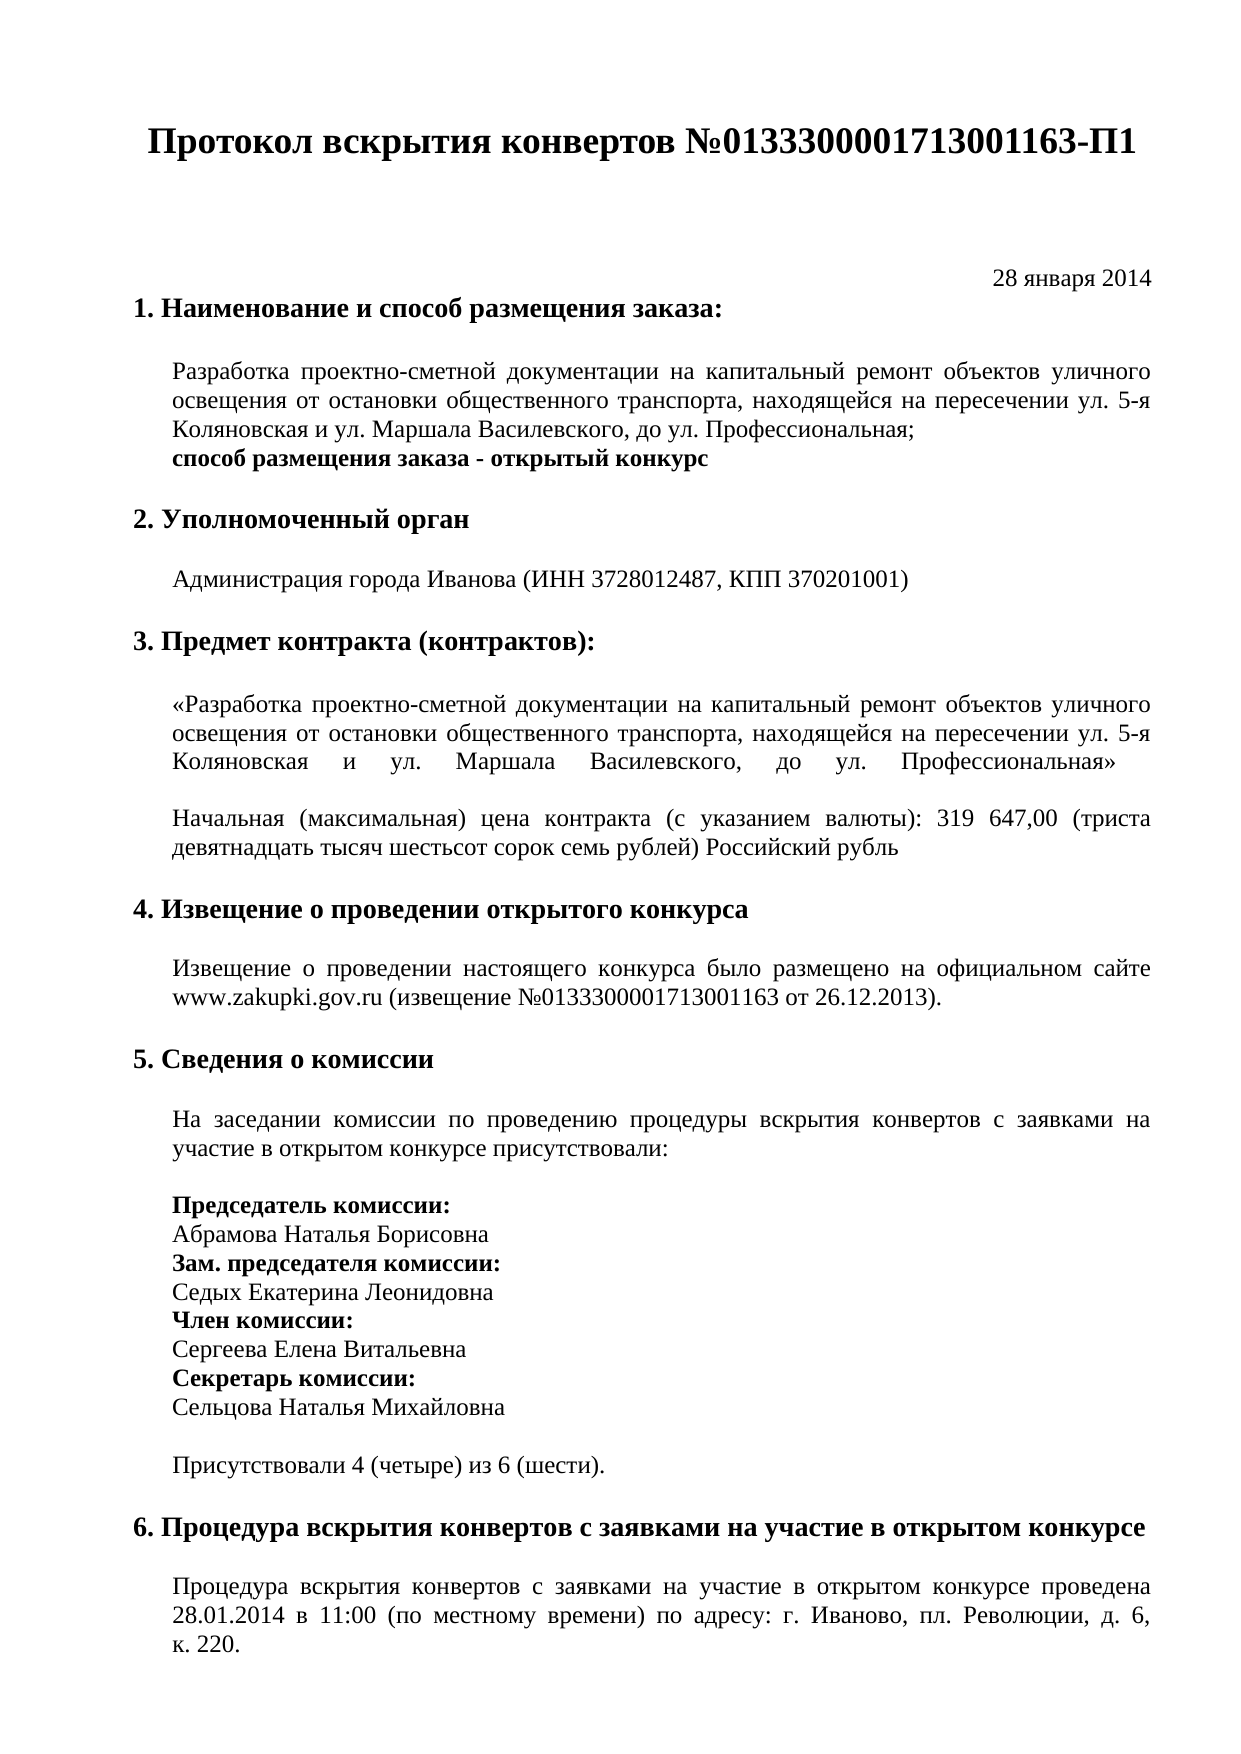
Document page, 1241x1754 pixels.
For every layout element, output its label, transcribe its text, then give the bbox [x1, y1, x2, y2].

text Разработка проектно-сметной документации на капитальный ремонт объектов уличного освещения от остановки общественного транспорта, находящейся на пересечении ул. 5-я Коляновская и ул. Маршала Василевского, до ул. Профессиональная; [172, 356, 1152, 443]
text 6. Процедура вскрытия конвертов с заявками на участие в открытом конкурсе [133, 1510, 1152, 1542]
text Секретарь комиссии: Сельцова Наталья Михайловна [172, 1363, 1152, 1421]
text Присутствовали 4 (четыре) из 6 (шести). [172, 1450, 1152, 1478]
text 28 января 2014 [133, 263, 1152, 292]
text 4. Извещение о проведении открытого конкурса [133, 892, 1152, 924]
text 1. Наименование и способ размещения заказа: [133, 292, 1152, 324]
text Протокол вскрытия конвертов №0133300001713001163-П1 [133, 118, 1152, 161]
text Председатель комиссии: Абрамова Наталья Борисовна [172, 1191, 1152, 1248]
text Процедура вскрытия конвертов с заявками на участие в открытом конкурсе проведена 28.01.2014 в 11:00 (по местному времени) по адресу: г. Иваново, пл. Революции, д. 6, к. 220. [172, 1571, 1152, 1657]
text Извещение о проведении настоящего конкурса было размещено на официальном сайте www.zakupki.gov.ru (извещение №0133300001713001163 от 26.12.2013). [172, 953, 1152, 1011]
text На заседании комиссии по проведению процедуры вскрытия конвертов с заявками на участие в открытом конкурсе присутствовали: [172, 1104, 1152, 1161]
text Администрация города Иванова (ИНН 3728012487, КПП 370201001) [172, 564, 1152, 593]
text Зам. председателя комиссии: Седых Екатерина Леонидовна [172, 1248, 1152, 1306]
text способ размещения заказа - открытый конкурс [172, 443, 1152, 471]
text «Разработка проектно-сметной документации на капитальный ремонт объектов уличного освещения от остановки общественного транспорта, находящейся на пересечении ул. 5-я Коляновская и ул. Маршала Василевского, до ул. Профессиональная» [172, 689, 1152, 803]
text Начальная (максимальная) цена контракта (с указанием валюты): 319 647,00 (триста девятнадцать тысяч шестьсот сорок семь рублей) Российский рубль [172, 803, 1152, 861]
text Член комиссии: Сергеева Елена Витальевна [172, 1306, 1152, 1363]
text 2. Уполномоченный орган [133, 503, 1152, 535]
text 3. Предмет контракта (контрактов): [133, 624, 1152, 657]
text 5. Сведения о комиссии [133, 1042, 1152, 1075]
